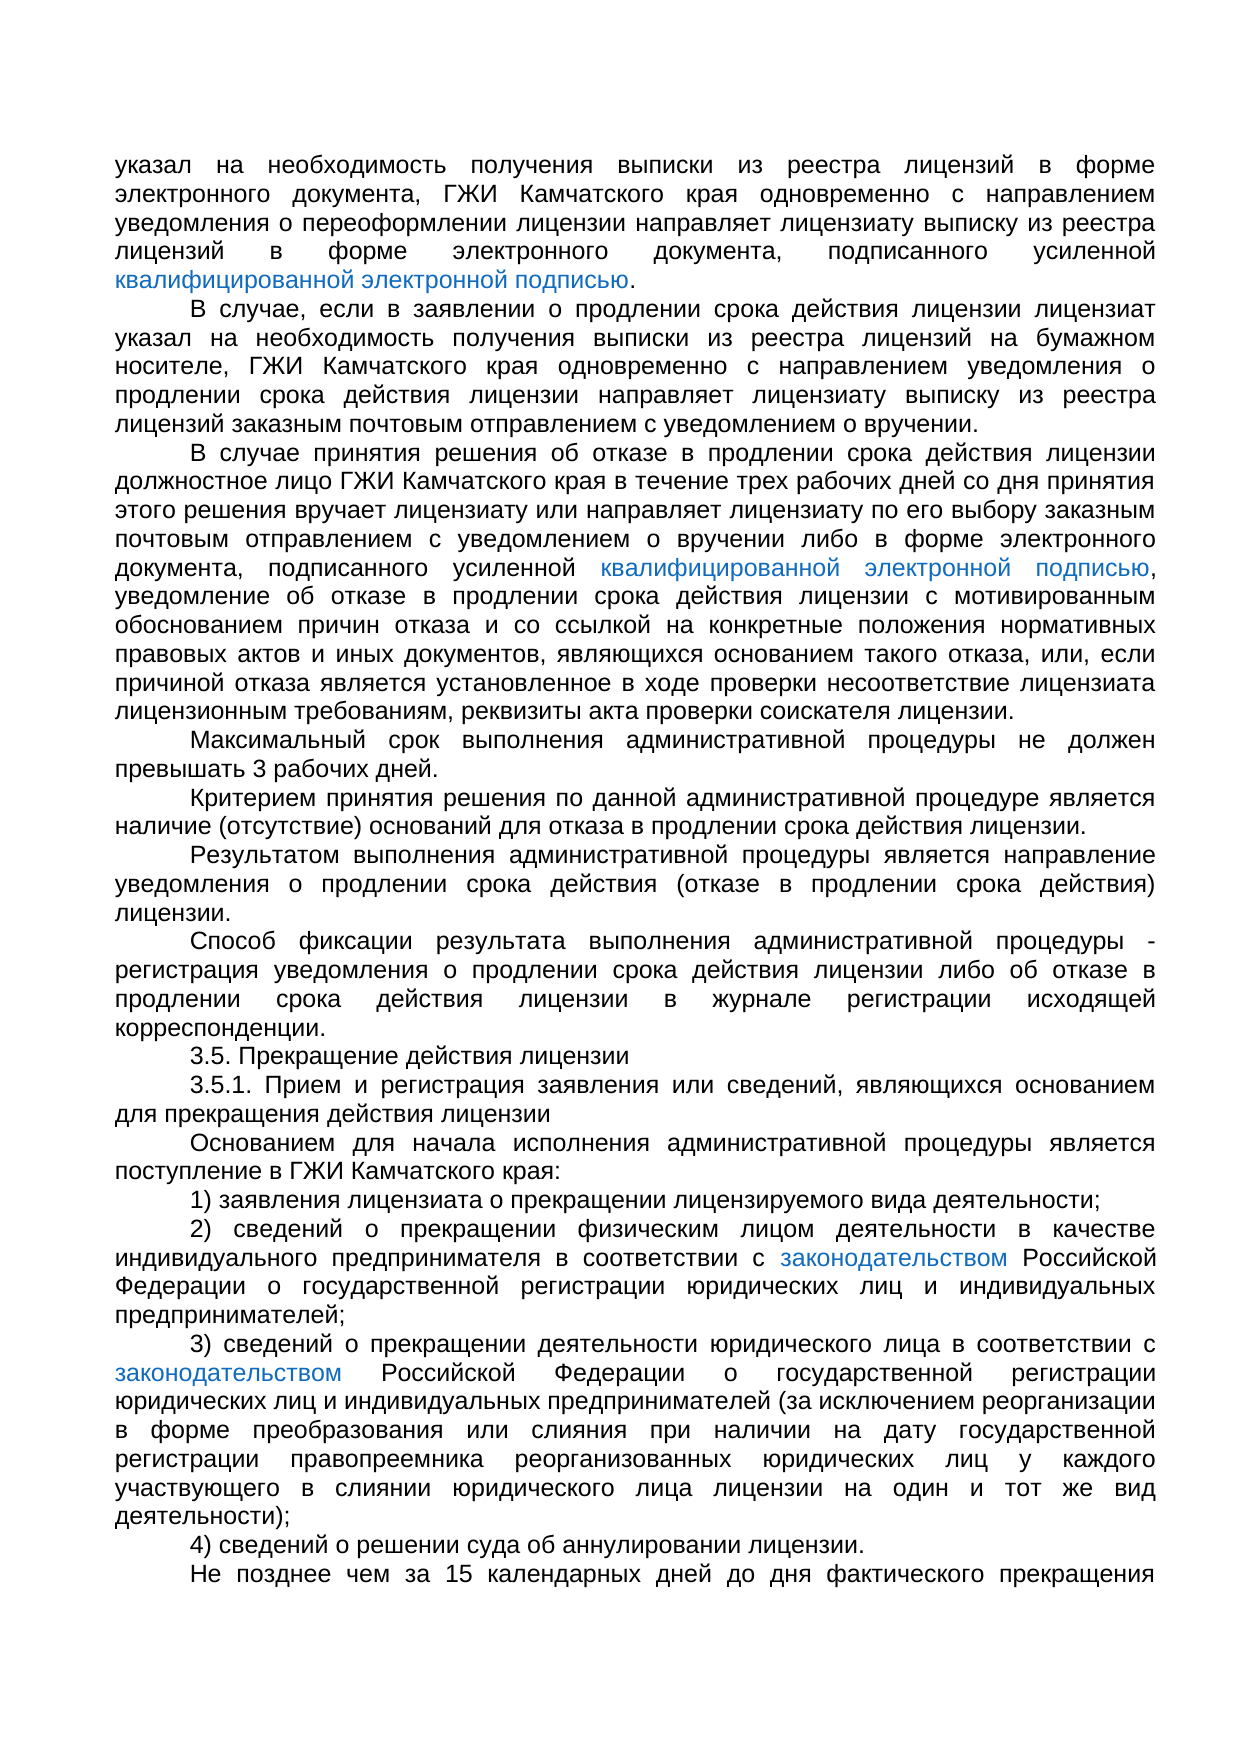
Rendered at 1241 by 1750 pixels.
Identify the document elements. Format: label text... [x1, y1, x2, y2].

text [114, 1559, 1157, 1587]
text В случае, если в заявлении о продлении срока действия лицензии лицензиат указал на необходимость получения выписки из реестра лицензий на бумажном носителе, ГЖИ Камчатского края одновременно с направлением уведомления о продлении срока действия лицензии направляет лицензиату выписку из реестра лицензий заказным почтовым отправлением с уведомлением о вручении. [114, 294, 1157, 437]
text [114, 150, 1157, 294]
text 1) заявления лицензиата о прекращении лицензируемого вида деятельности; [114, 1185, 1157, 1214]
text Критерием принятия решения по данной административной процедуре является наличие (отсутствие) оснований для отказа в продлении срока действия лицензии. [114, 782, 1157, 840]
text В случае принятия решения об отказе в продлении срока действия лицензии должностное лицо ГЖИ Камчатского края в течение трех рабочих дней со дня принятия этого решения вручает лицензиату или направляет лицензиату по его выбору заказным почтовым отправлением с уведомлением о вручении либо в форме электронного документа, подписанного усиленной квалифицированной электронной подписью, уведомление об отказе в продлении срока действия лицензии с мотивированным обоснованием причин отказа и со ссылкой на конкретные положения нормативных правовых актов и иных документов, являющихся основанием такого отказа, или, если причиной отказа является установленное в ходе проверки несоответствие лицензиата лицензионным требованиям, реквизиты акта проверки соискателя лицензии. [114, 437, 1157, 725]
text Максимальный срок выполнения административной процедуры не должен превышать 3 рабочих дней. [114, 725, 1157, 782]
text 3) сведений о прекращении деятельности юридического лица в соответствии с законодательством Российской Федерации о государственной регистрации юридических лиц и индивидуальных предпринимателей (за исключением реорганизации в форме преобразования или слияния при наличии на дату государственной регистрации правопреемника реорганизованных юридических лиц у каждого участвующего в слиянии юридического лица лицензии на один и тот же вид деятельности); [114, 1329, 1157, 1530]
text 3.5.1. Прием и регистрация заявления или сведений, являющихся основанием для прекращения действия лицензии [114, 1070, 1157, 1127]
text 2) сведений о прекращении физическим лицом деятельности в качестве индивидуального предпринимателя в соответствии с законодательством Российской Федерации о государственной регистрации юридических лиц и индивидуальных предпринимателей; [114, 1214, 1157, 1329]
text Способ фиксации результата выполнения административной процедуры - регистрация уведомления о продлении срока действия лицензии либо об отказе в продлении срока действия лицензии в журнале регистрации исходящей корреспонденции. [114, 926, 1157, 1041]
text Основанием для начала исполнения административной процедуры является поступление в ГЖИ Камчатского края: [114, 1127, 1157, 1185]
text 3.5. Прекращение действия лицензии [114, 1041, 1157, 1070]
text Результатом выполнения административной процедуры является направление уведомления о продлении срока действия (отказе в продлении срока действия) лицензии. [114, 840, 1157, 926]
text 4) сведений о решении суда об аннулировании лицензии. [114, 1530, 1157, 1559]
